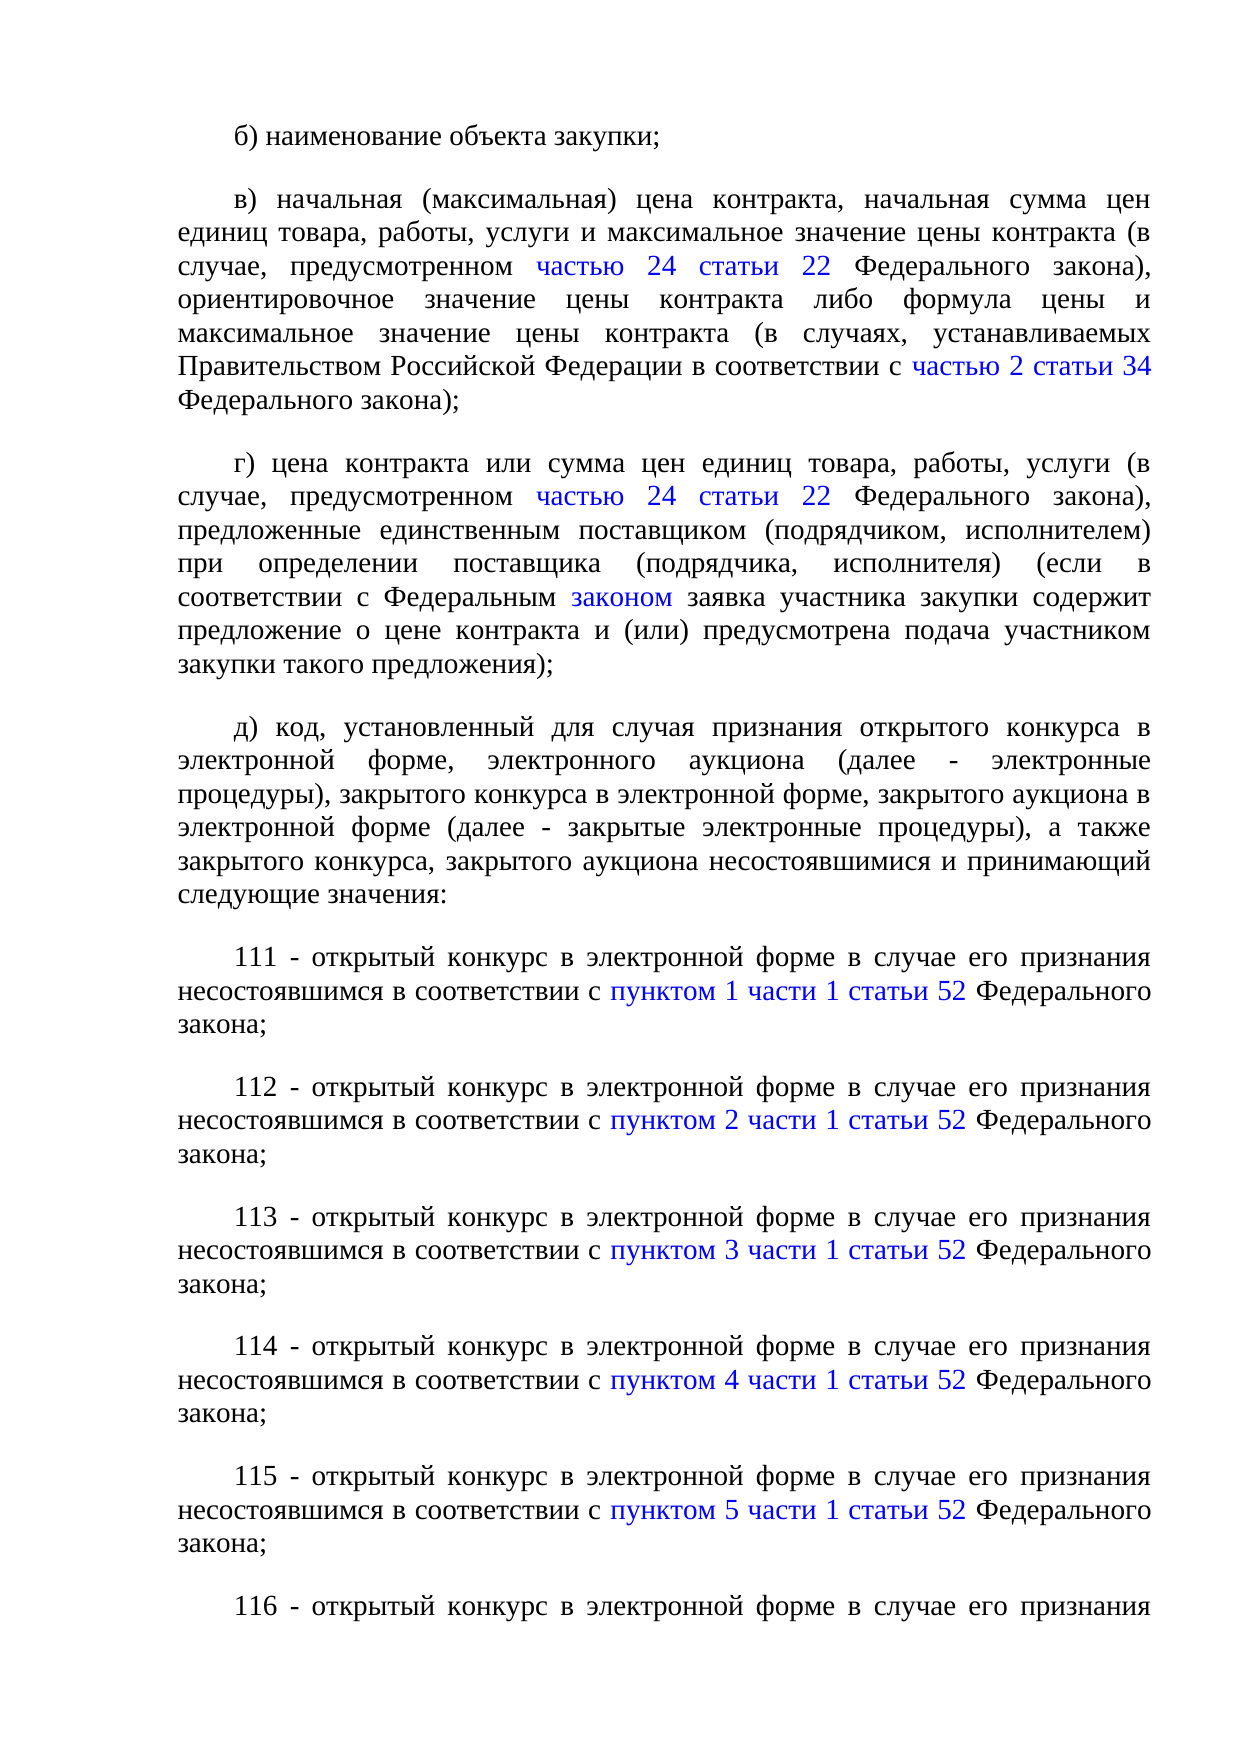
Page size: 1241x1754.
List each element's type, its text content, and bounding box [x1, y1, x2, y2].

text 111 - открытый конкурс в электронной форме в случае его признания несостоявшимся в соответствии с пунктом 1 части 1 статьи 52 Федерального закона; [177, 939, 1152, 1040]
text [177, 1588, 1152, 1622]
text д) код, установленный для случая признания открытого конкурса в электронной форме, электронного аукциона (далее - электронные процедуры), закрытого конкурса в электронной форме, закрытого аукциона в электронной форме (далее - закрытые электронные процедуры), а также закрытого конкурса, закрытого аукциона несостоявшимися и принимающий следующие значения: [177, 709, 1152, 910]
text 114 - открытый конкурс в электронной форме в случае его признания несостоявшимся в соответствии с пунктом 4 части 1 статьи 52 Федерального закона; [177, 1328, 1152, 1429]
text г) цена контракта или сумма цен единиц товара, работы, услуги (в случае, предусмотренном частью 24 статьи 22 Федерального закона), предложенные единственным поставщиком (подрядчиком, исполнителем) при определении поставщика (подрядчика, исполнителя) (если в соответствии с Федеральным законом заявка участника закупки содержит предложение о цене контракта и (или) предусмотрена подача участником закупки такого предложения); [177, 445, 1152, 679]
text 112 - открытый конкурс в электронной форме в случае его признания несостоявшимся в соответствии с пунктом 2 части 1 статьи 52 Федерального закона; [177, 1069, 1152, 1169]
text б) наименование объекта закупки; [177, 118, 1152, 152]
text 115 - открытый конкурс в электронной форме в случае его признания несостоявшимся в соответствии с пунктом 5 части 1 статьи 52 Федерального закона; [177, 1458, 1152, 1559]
text 113 - открытый конкурс в электронной форме в случае его признания несостоявшимся в соответствии с пунктом 3 части 1 статьи 52 Федерального закона; [177, 1199, 1152, 1299]
text в) начальная (максимальная) цена контракта, начальная сумма цен единиц товара, работы, услуги и максимальное значение цены контракта (в случае, предусмотренном частью 24 статьи 22 Федерального закона), ориентировочное значение цены контракта либо формула цены и максимальное значение цены контракта (в случаях, устанавливаемых Правительством Российской Федерации в соответствии с частью 2 статьи 34 Федерального закона); [177, 181, 1152, 416]
